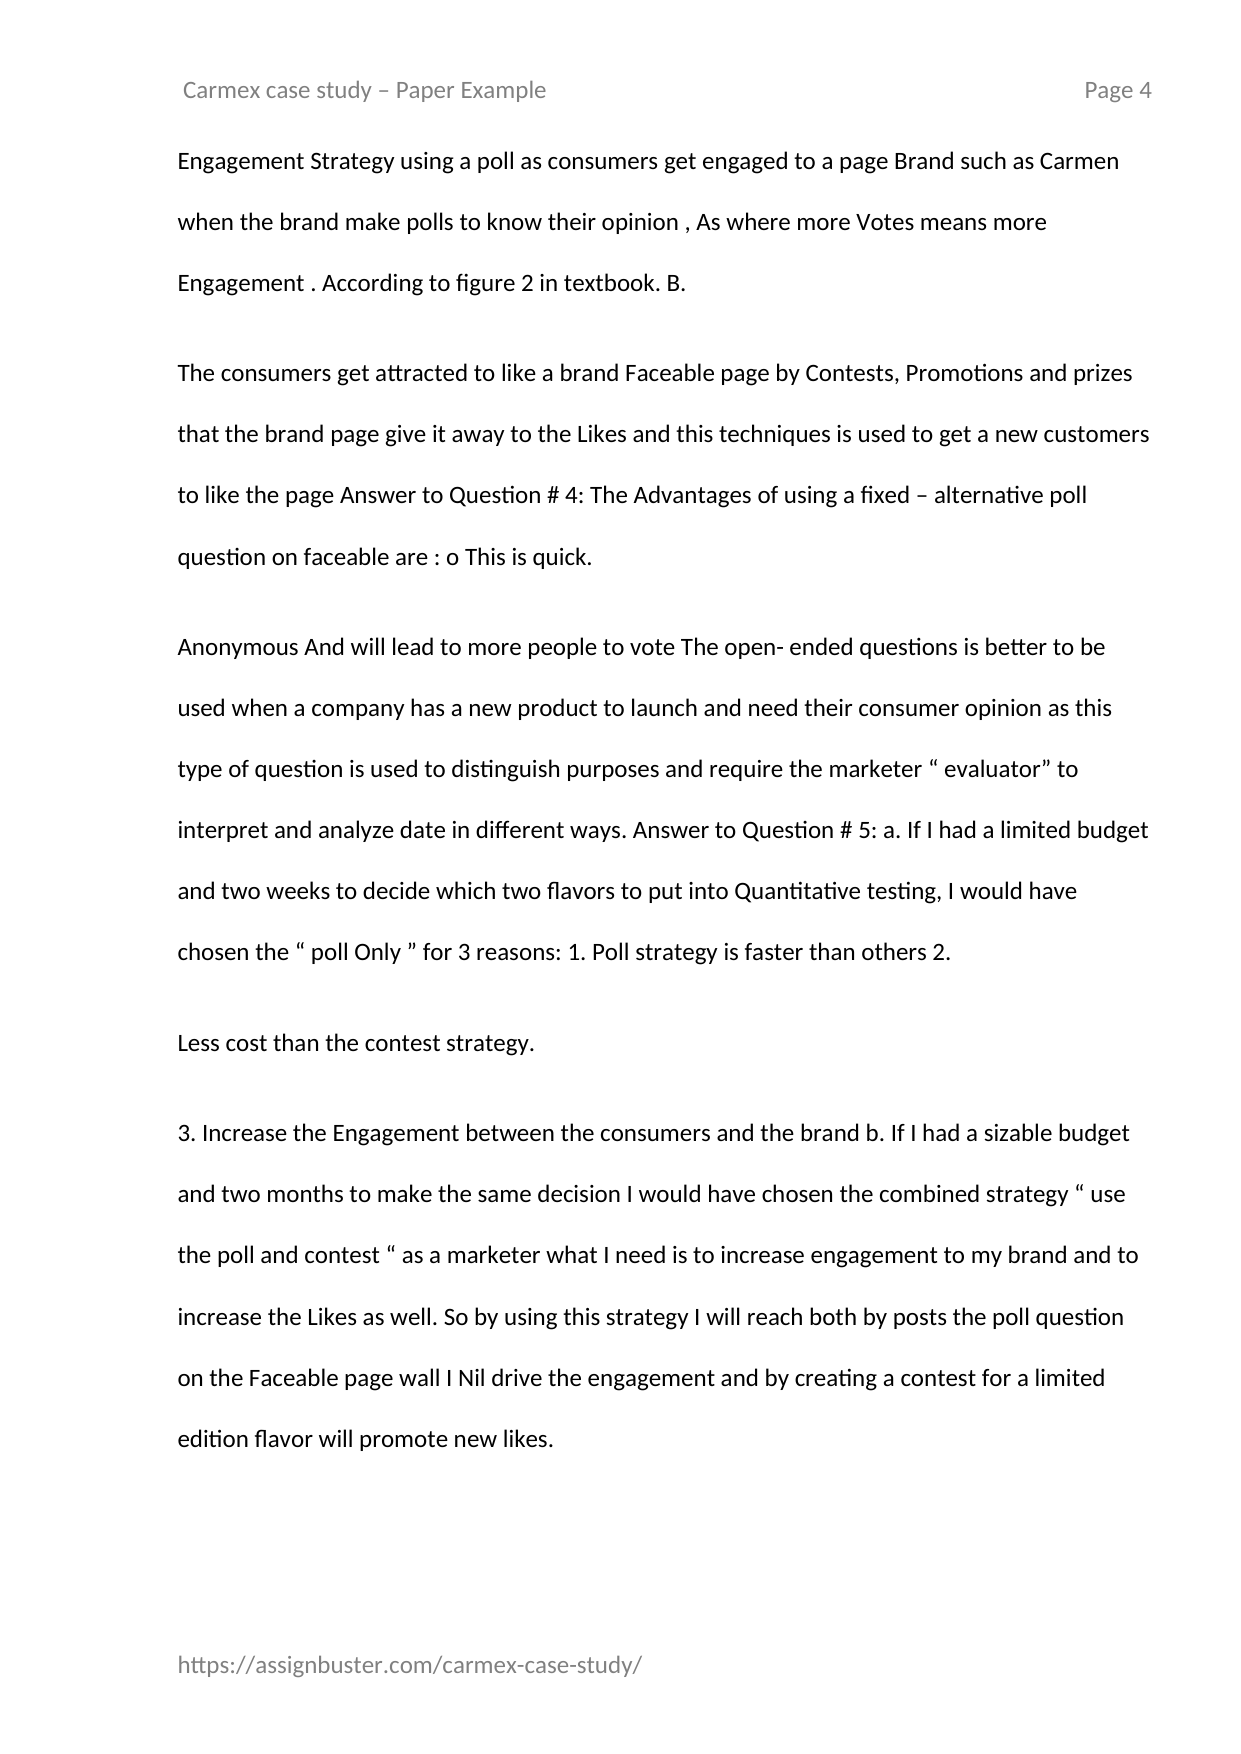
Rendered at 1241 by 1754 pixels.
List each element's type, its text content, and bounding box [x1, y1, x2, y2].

text 3. Increase the Engagement between the consumers and the brand b. If I had a sizable budget and two months to make the same decision I would have chosen the combined strategy “ use the poll and contest “ as a marketer what I need is to increase engagement to my brand and to increase the Likes as well. So by using this strategy I will reach both by posts the poll question on the Faceable page wall I Nil drive the engagement and by creating a contest for a limited edition flavor will promote new likes. [177, 1117, 1152, 1453]
text The consumers get attracted to like a brand Faceable page by Contests, Promotions and prizes that the brand page give it away to the Likes and this techniques is used to get a new customers to like the page Answer to Question # 4: The Advantages of using a fixed – alternative poll question on faceable are : o This is quick. [177, 358, 1152, 571]
text Less cost than the contest strategy. [177, 1027, 1152, 1057]
text Engagement Strategy using a poll as consumers get engaged to a page Brand such as Carmen when the brand make polls to know their opinion , As where more Votes means more Engagement . According to figure 2 in textbook. B. [177, 145, 1152, 298]
text Anonymous And will lead to more people to vote The open- ended questions is better to be used when a company has a new product to launch and need their consumer opinion as this type of question is used to distinguish purposes and require the marketer “ evaluator” to interpret and analyze date in different ways. Answer to Question # 5: a. If I had a limited budget and two weeks to decide which two flavors to put into Quantitative testing, I would have chosen the “ poll Only ” for 3 reasons: 1. Poll strategy is faster than others 2. [177, 631, 1152, 967]
